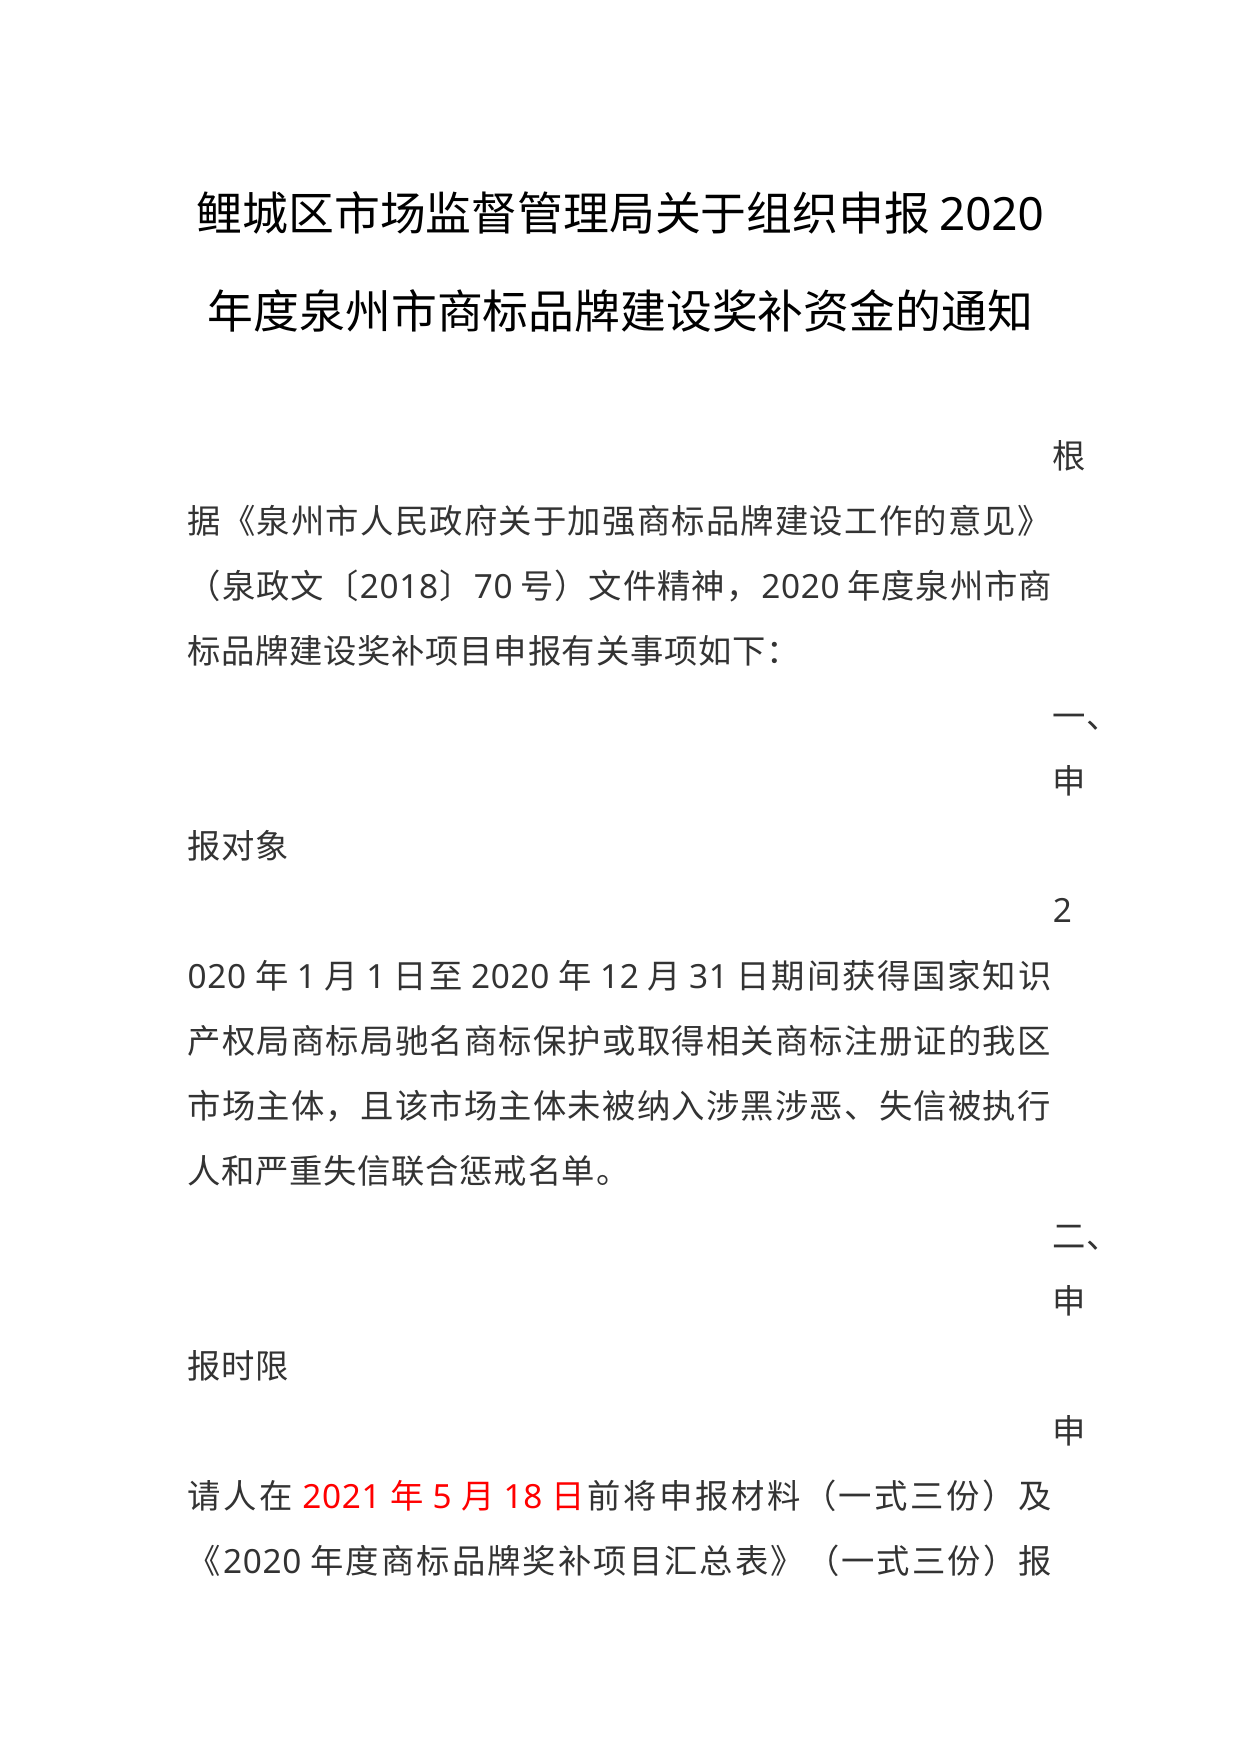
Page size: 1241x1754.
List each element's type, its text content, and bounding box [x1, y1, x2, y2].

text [187, 1397, 1053, 1592]
list 申报时限 [187, 1202, 1053, 1397]
list 申报对象 [187, 682, 1053, 877]
text 至期间获得国家知识产权局商标局驰名商标保护或取得相关商标注册证的我区市场主体，且该市场主体未被纳入涉黑涉恶、失信被执行人和严重失信联合惩戒名单。 [187, 877, 1053, 1202]
text 鲤城区市场监督管理局关于组织申报2020年度泉州市商标品牌建设奖补资金的通知 [187, 162, 1053, 357]
text 根据《泉州市人民政府关于加强商标品牌建设工作的意见》（泉政文〔2018〕70号）文件精神，2020年度泉州市商标品牌建设奖补项目申报有关事项如下： [187, 422, 1053, 682]
